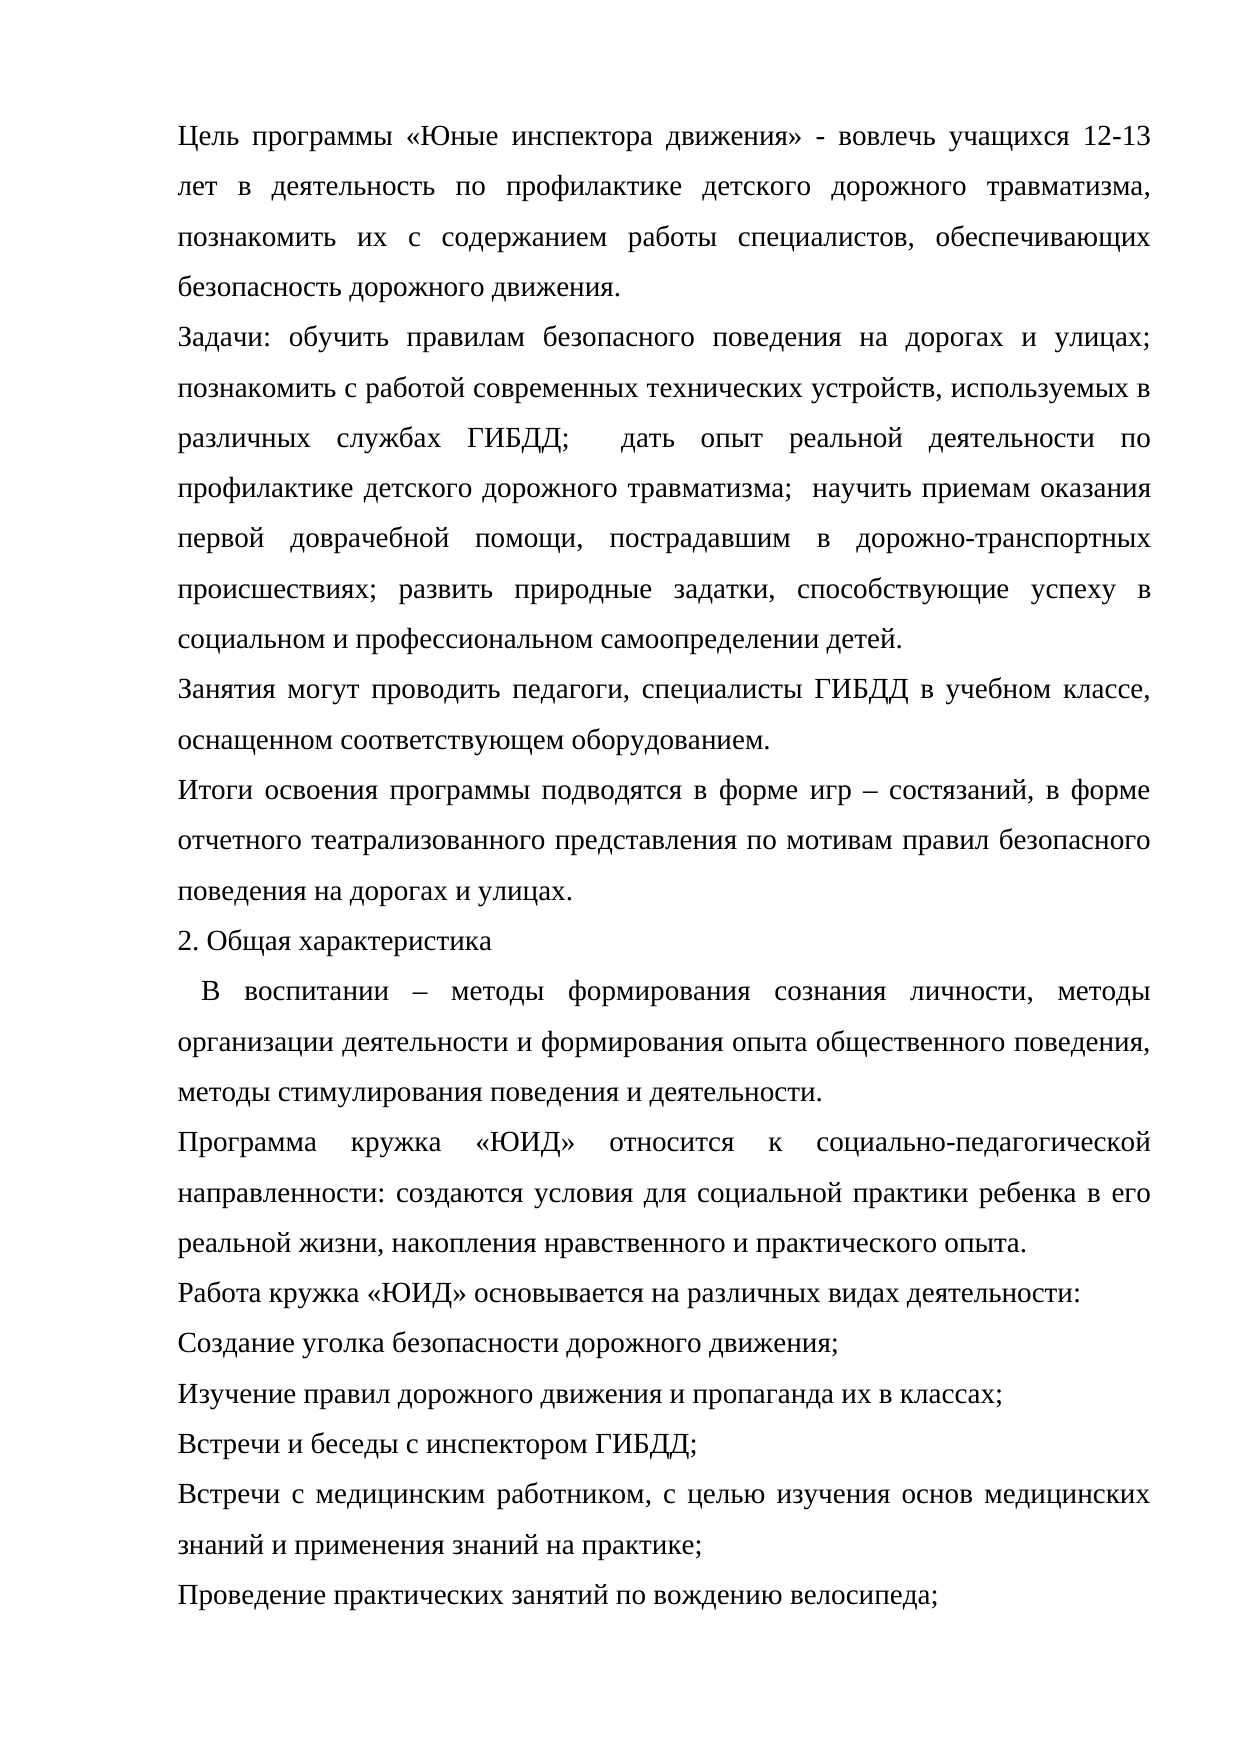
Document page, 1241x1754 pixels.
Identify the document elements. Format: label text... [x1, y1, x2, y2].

text Итоги освоения программы подводятся в форме игр – состязаний, в форме отчетного театрализованного представления по мотивам правил безопасного поведения на дорогах и улицах. [177, 772, 1152, 906]
text Проведение практических занятий по вождению велосипеда; [177, 1577, 1152, 1611]
text 2. Общая характеристика [177, 923, 1152, 957]
text Изучение правил дорожного движения и пропаганда их в классах; [177, 1376, 1152, 1409]
text Работа кружка «ЮИД» основывается на различных видах деятельности: [177, 1275, 1152, 1309]
text В воспитании – методы формирования сознания личности, методы организации деятельности и формирования опыта общественного поведения, методы стимулирования поведения и деятельности. [177, 973, 1152, 1108]
text Занятия могут проводить педагоги, специалисты ГИБДД в учебном классе, оснащенном соответствующем оборудованием. [177, 672, 1152, 755]
text Программа кружка «ЮИД» относится к социально-педагогической направленности: создаются условия для социальной практики ребенка в его реальной жизни, накопления нравственного и практического опыта. [177, 1124, 1152, 1258]
text Встречи и беседы с инспектором ГИБДД; [177, 1426, 1152, 1460]
text Встречи с медицинским работником, с целью изучения основ медицинских знаний и применения знаний на практике; [177, 1477, 1152, 1560]
text Создание уголка безопасности дорожного движения; [177, 1326, 1152, 1359]
text Задачи: обучить правилам безопасного поведения на дорогах и улицах; познакомить с работой современных технических устройств, используемых в различных службах ГИБДД; дать опыт реальной деятельности по профилактике детского дорожного травматизма; научить приемам оказания первой доврачебной помощи, пострадавшим в дорожно-транспортных происшествиях; развить природные задатки, способствующие успеху в социальном и профессиональном самоопределении детей. [177, 319, 1152, 655]
text Цель программы «Юные инспектора движения» - вовлечь учащихся 12-13 лет в деятельность по профилактике детского дорожного травматизма, познакомить их с содержанием работы специалистов, обеспечивающих безопасность дорожного движения. [177, 118, 1152, 303]
